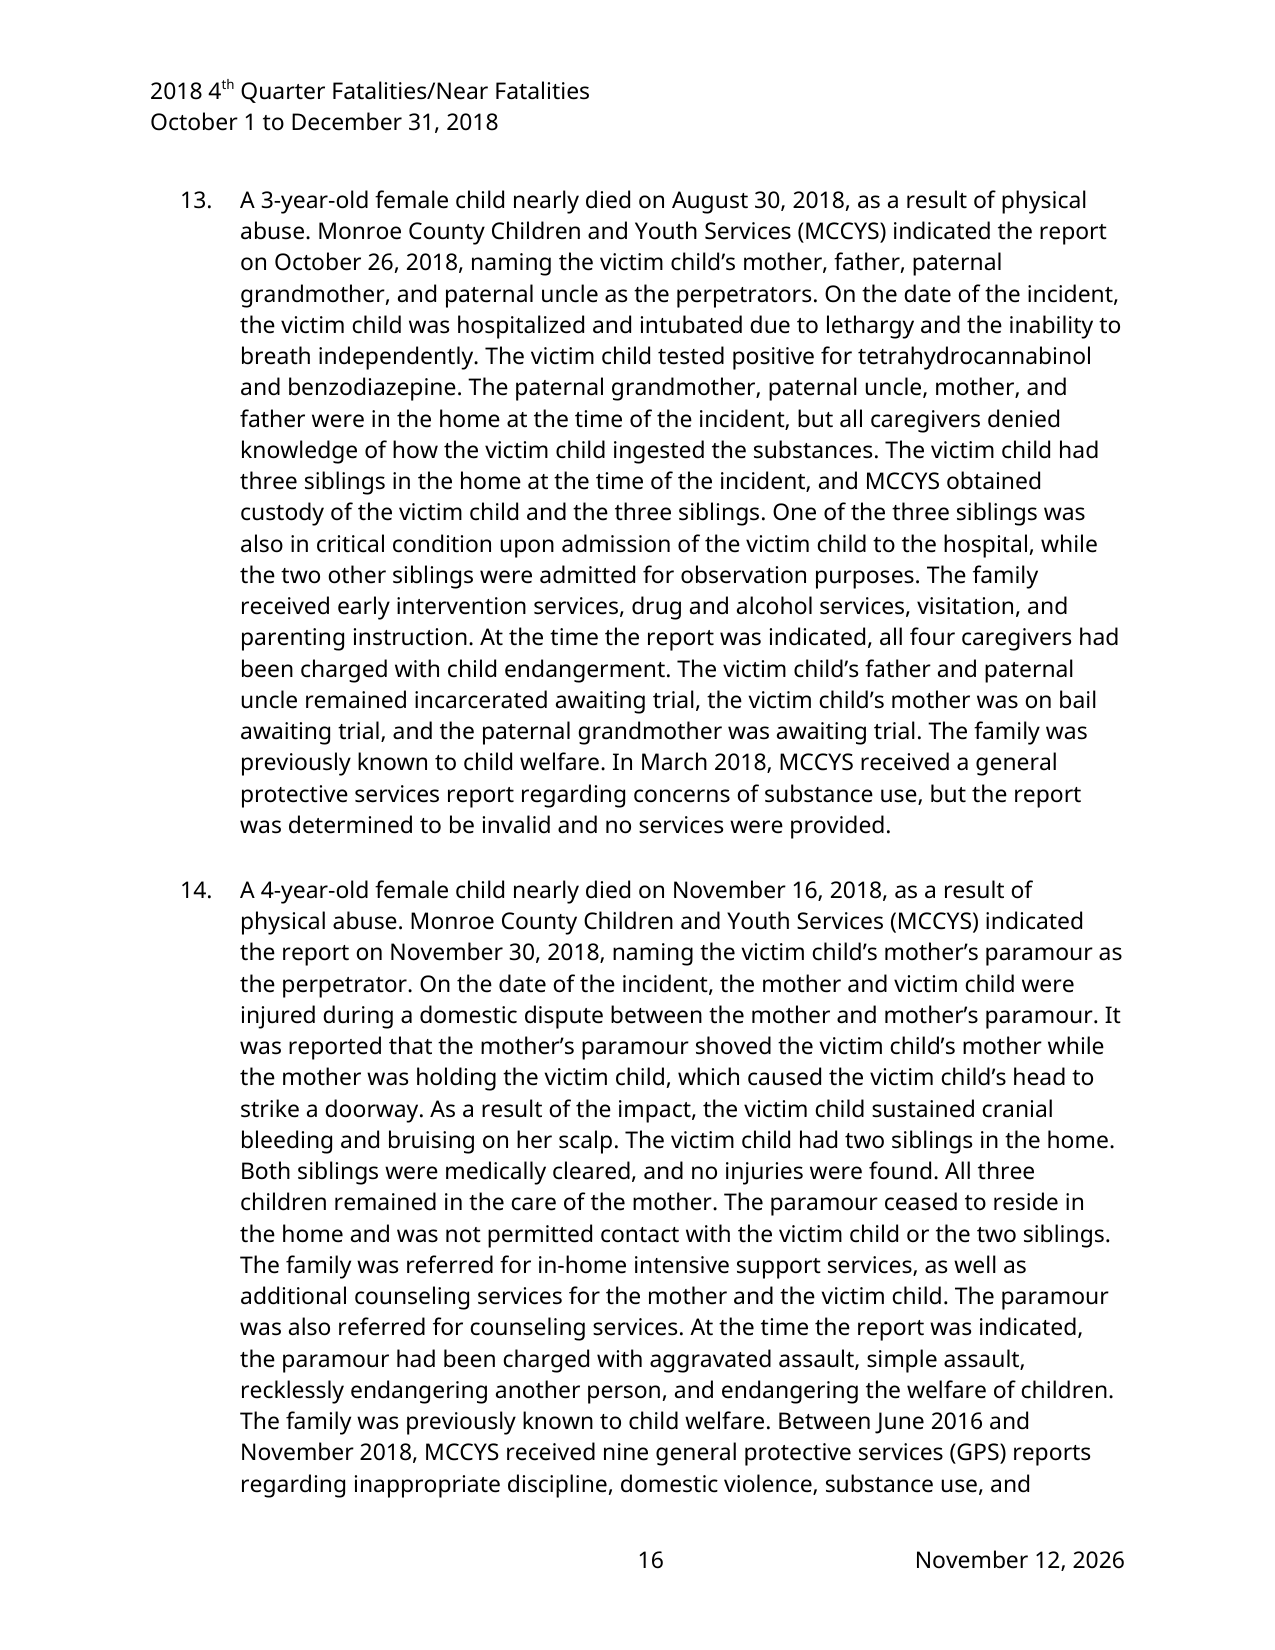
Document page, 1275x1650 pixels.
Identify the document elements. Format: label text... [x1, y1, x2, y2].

list A 3-year-old female child nearly died on August 30, 2018, as a result of physical abuse. Monroe County Children and Youth Services (MCCYS) indicated the report on October 26, 2018, naming the victim child’s mother, father, paternal grandmother, and paternal uncle as the perpetrators. On the date of the incident, the victim child was hospitalized and intubated due to lethargy and the inability to breath independently. The victim child tested positive for tetrahydrocannabinol and benzodiazepine. The paternal grandmother, paternal uncle, mother, and father were in the home at the time of the incident, but all caregivers denied knowledge of how the victim child ingested the substances. The victim child had three siblings in the home at the time of the incident, and MCCYS obtained custody of the victim child and the three siblings. One of the three siblings was also in critical condition upon admission of the victim child to the hospital, while the two other siblings were admitted for observation purposes. The family received early intervention services, drug and alcohol services, visitation, and parenting instruction. At the time the report was indicated, all four caregivers had been charged with child endangerment. The victim child’s father and paternal uncle remained incarcerated awaiting trial, the victim child’s mother was on bail awaiting trial, and the paternal grandmother was awaiting trial. The family was previously known to child welfare. In March 2018, MCCYS received a general protective services report regarding concerns of substance use, but the report was determined to be invalid and no services were provided. [180, 184, 1125, 840]
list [180, 874, 1125, 1499]
